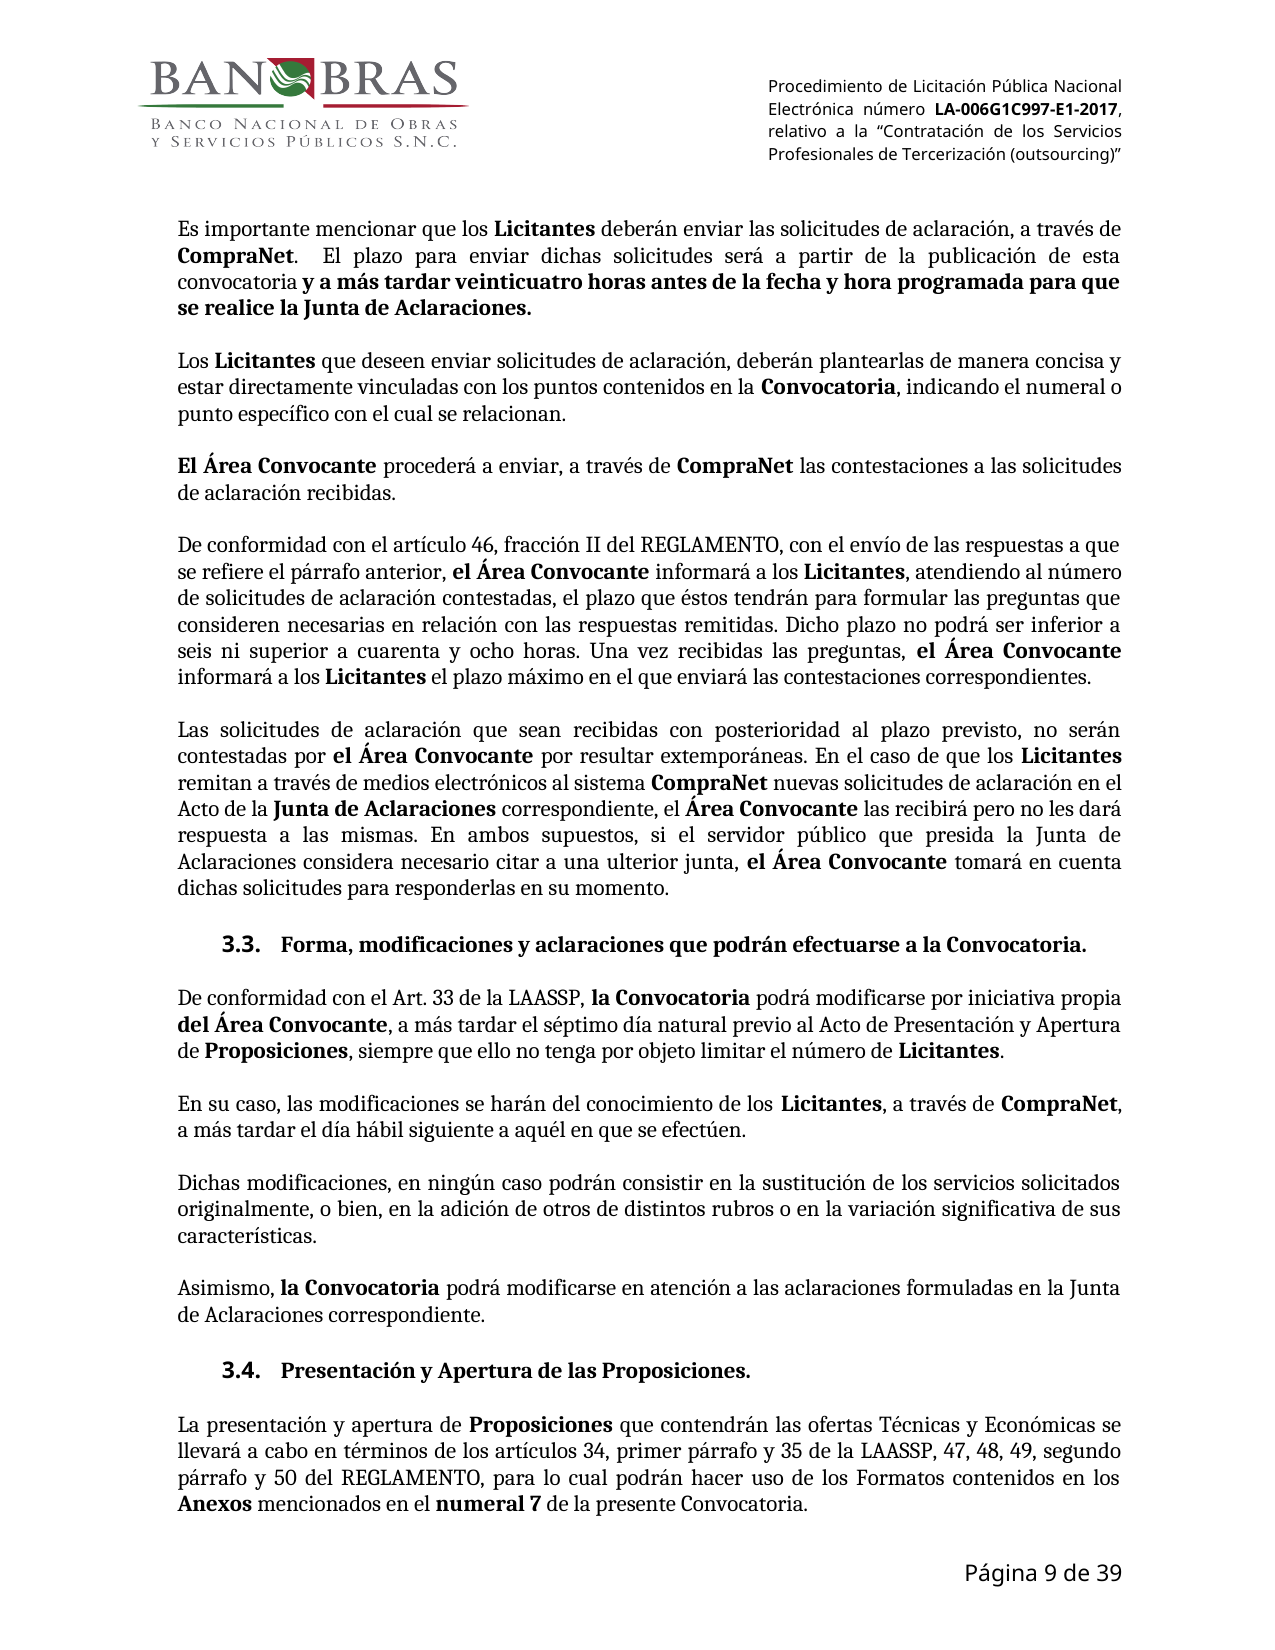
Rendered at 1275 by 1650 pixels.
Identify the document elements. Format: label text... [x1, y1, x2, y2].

text Es importante mencionar que los Licitantes deberán enviar las solicitudes de aclaración, a través de CompraNet. El plazo para enviar dichas solicitudes será a partir de la publicación de esta convocatoria y a más tardar veinticuatro horas antes de la fecha y hora programada para que se realice la Junta de Aclaraciones. [177, 216, 1122, 321]
text La presentación y apertura de Proposiciones que contendrán las ofertas Técnicas y Económicas se llevará a cabo en términos de los artículos 34, primer párrafo y 35 de la LAASSP, 47, 48, 49, segundo párrafo y 50 del REGLAMENTO, para lo cual podrán hacer uso de los Formatos contenidos en los Anexos mencionados en el numeral 7 de la presente Convocatoria. [177, 1412, 1122, 1517]
text Las solicitudes de aclaración que sean recibidas con posterioridad al plazo previsto, no serán contestadas por el Área Convocante por resultar extemporáneas. En el caso de que los Licitantes remitan a través de medios electrónicos al sistema CompraNet nuevas solicitudes de aclaración en el Acto de la Junta de Aclaraciones correspondiente, el Área Convocante las recibirá pero no les dará respuesta a las mismas. En ambos supuestos, si el servidor público que presida la Junta de Aclaraciones considera necesario citar a una ulterior junta, el Área Convocante tomará en cuenta dichas solicitudes para responderlas en su momento. [177, 717, 1122, 901]
text En su caso, las modificaciones se harán del conocimiento de los Licitantes, a través de CompraNet, a más tardar el día hábil siguiente a aquél en que se efectúen. [177, 1091, 1122, 1143]
picture [137, 58, 470, 147]
text Asimismo, la Convocatoria podrá modificarse en atención a las aclaraciones formuladas en la Junta de Aclaraciones correspondiente. [177, 1275, 1122, 1328]
subtitle Forma, modificaciones y aclaraciones que podrán efectuarse a la Convocatoria. [222, 928, 1122, 959]
text Dichas modificaciones, en ningún caso podrán consistir en la sustitución de los servicios solicitados originalmente, o bien, en la adición de otros de distintos rubros o en la variación significativa de sus características. [177, 1170, 1122, 1249]
text De conformidad con el Art. 33 de la LAASSP, la Convocatoria podrá modificarse por iniciativa propia del Área Convocante, a más tardar el séptimo día natural previo al Acto de Presentación y Apertura de Proposiciones, siempre que ello no tenga por objeto limitar el número de Licitantes. [177, 985, 1122, 1064]
text El Área Convocante procederá a enviar, a través de CompraNet las contestaciones a las solicitudes de aclaración recibidas. [177, 453, 1122, 506]
text De conformidad con el artículo 46, fracción II del REGLAMENTO, con el envío de las respuestas a que se refiere el párrafo anterior, el Área Convocante informará a los Licitantes, atendiendo al número de solicitudes de aclaración contestadas, el plazo que éstos tendrán para formular las preguntas que consideren necesarias en relación con las respuestas remitidas. Dicho plazo no podrá ser inferior a seis ni superior a cuarenta y ocho horas. Una vez recibidas las preguntas, el Área Convocante informará a los Licitantes el plazo máximo en el que enviará las contestaciones correspondientes. [177, 532, 1122, 690]
subtitle Presentación y Apertura de las Proposiciones. [222, 1354, 1122, 1385]
text Los Licitantes que deseen enviar solicitudes de aclaración, deberán plantearlas de manera concisa y estar directamente vinculadas con los puntos contenidos en la Convocatoria, indicando el numeral o punto específico con el cual se relacionan. [177, 348, 1122, 427]
